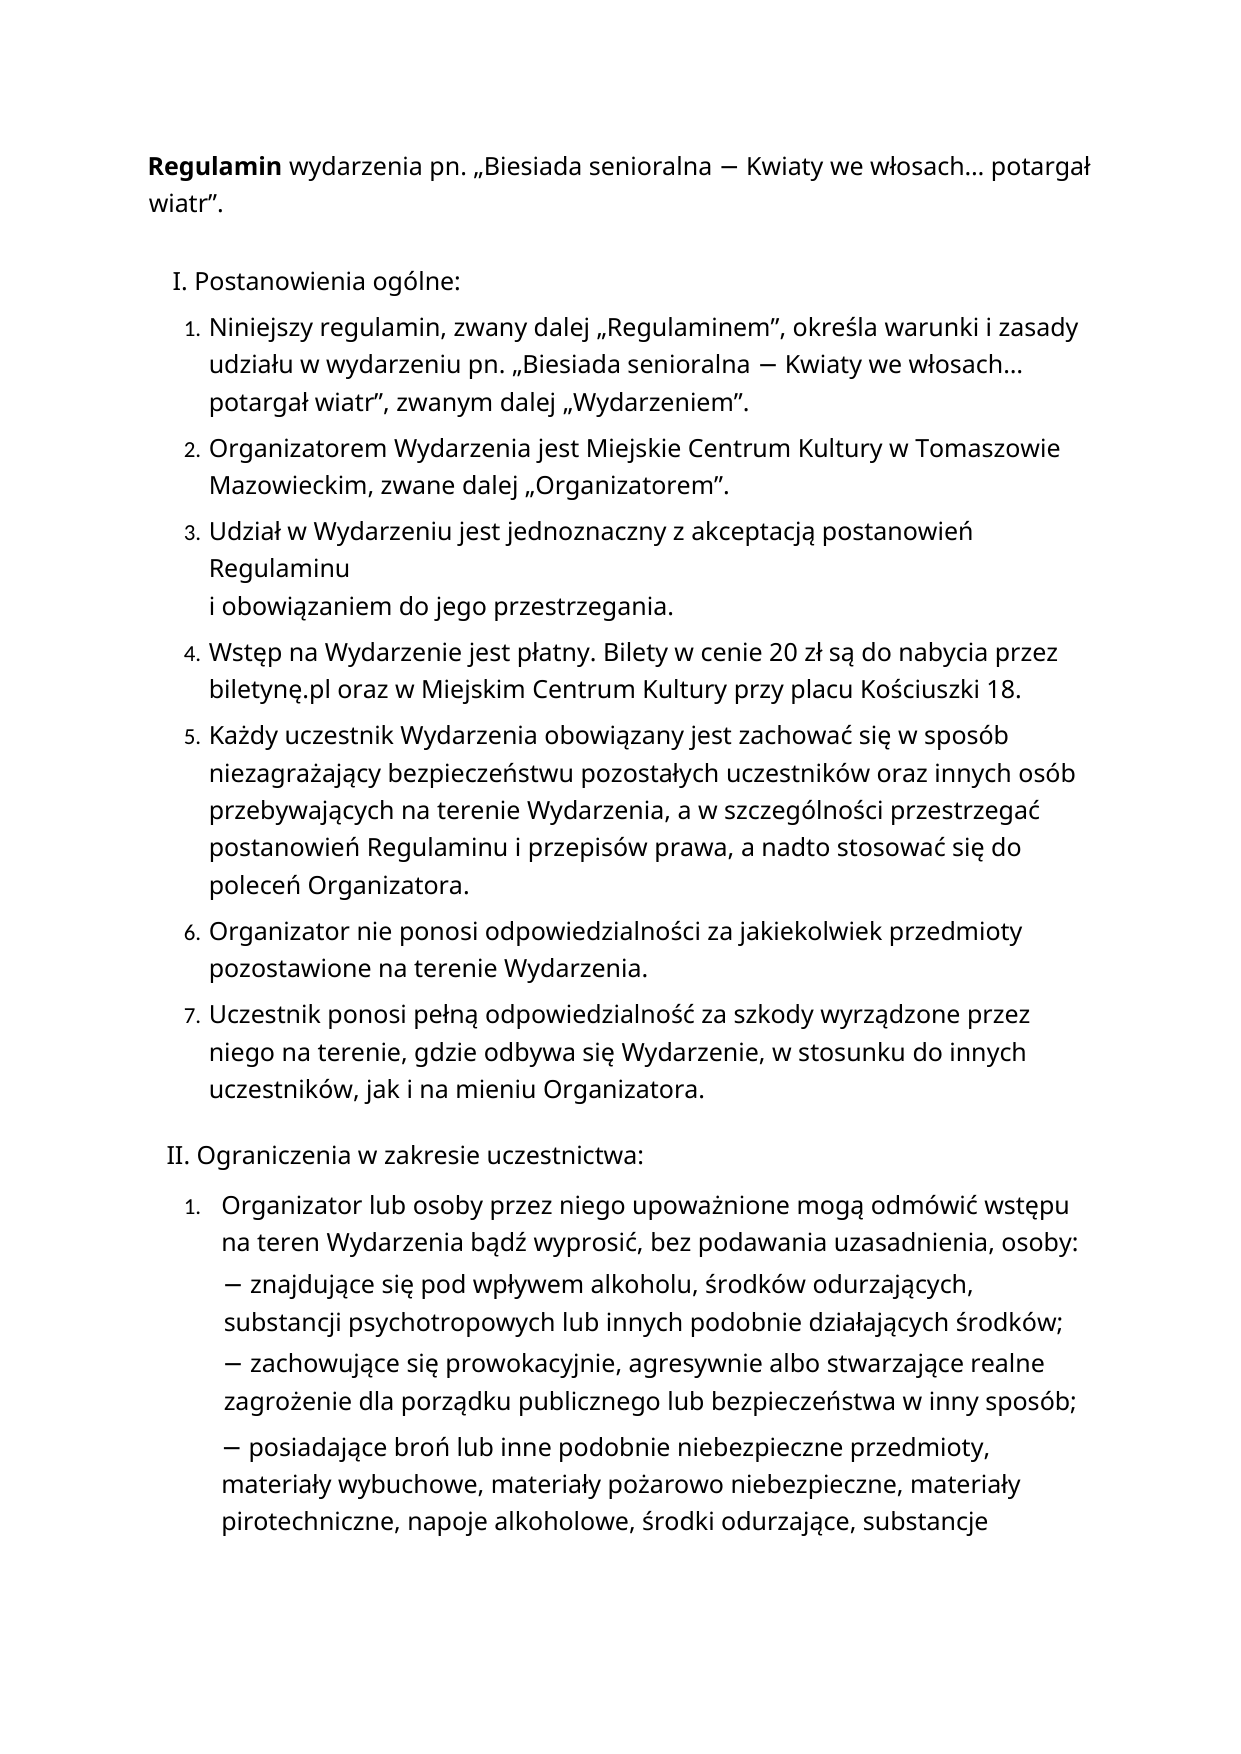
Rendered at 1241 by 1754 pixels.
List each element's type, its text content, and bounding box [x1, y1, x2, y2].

list Niniejszy regulamin, zwany dalej „Regulaminem”, określa warunki i zasady udziału w wydarzeniu pn. „Biesiada senioralna − Kwiaty we włosach… potargał wiatr”, zwanym dalej „Wydarzeniem”. [183, 309, 1093, 418]
text − znajdujące się pod wpływem alkoholu, środków odurzających, substancji psychotropowych lub innych podobnie działających środków; [222, 1267, 1093, 1338]
text Regulamin wydarzenia pn. „Biesiada senioralna − Kwiaty we włosach… potargał wiatr”. [147, 148, 1093, 220]
list Organizator lub osoby przez niego upoważnione mogą odmówić wstępu na teren Wydarzenia bądź wyprosić, bez podawania uzasadnienia, osoby: [183, 1188, 1093, 1259]
text − zachowujące się prowokacyjnie, agresywnie albo stwarzające realne zagrożenie dla porządku publicznego lub bezpieczeństwa w inny sposób; [222, 1346, 1093, 1417]
list Organizatorem Wydarzenia jest Miejskie Centrum Kultury w Tomaszowie Mazowieckim, zwane dalej „Organizatorem”. [183, 430, 1093, 502]
list Udział w Wydarzeniu jest jednoznaczny z akceptacją postanowień Regulaminu i obowiązaniem do jego przestrzegania. [183, 514, 1093, 622]
list Każdy uczestnik Wydarzenia obowiązany jest zachować się w sposób niezagrażający bezpieczeństwu pozostałych uczestników oraz innych osób przebywających na terenie Wydarzenia, a w szczególności przestrzegać postanowień Regulaminu i przepisów prawa, a nadto stosować się do poleceń Organizatora. [183, 718, 1093, 902]
list Organizator nie ponosi odpowiedzialności za jakiekolwiek przedmioty pozostawione na terenie Wydarzenia. [183, 913, 1093, 985]
list Wstęp na Wydarzenie jest płatny. Bilety w cenie 20 zł są do nabycia przez biletynę.pl oraz w Miejskim Centrum Kultury przy placu Kościuszki 18. [183, 634, 1093, 706]
list Uczestnik ponosi pełną odpowiedzialność za szkody wyrządzone przez niego na terenie, gdzie odbywa się Wydarzenie, w stosunku do innych uczestników, jak i na mieniu Organizatora. [183, 997, 1093, 1135]
text II. Ograniczenia w zakresie uczestnictwa: [166, 1137, 1093, 1171]
text I. Postanowienia ogólne: [172, 263, 1093, 297]
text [221, 1429, 1093, 1538]
